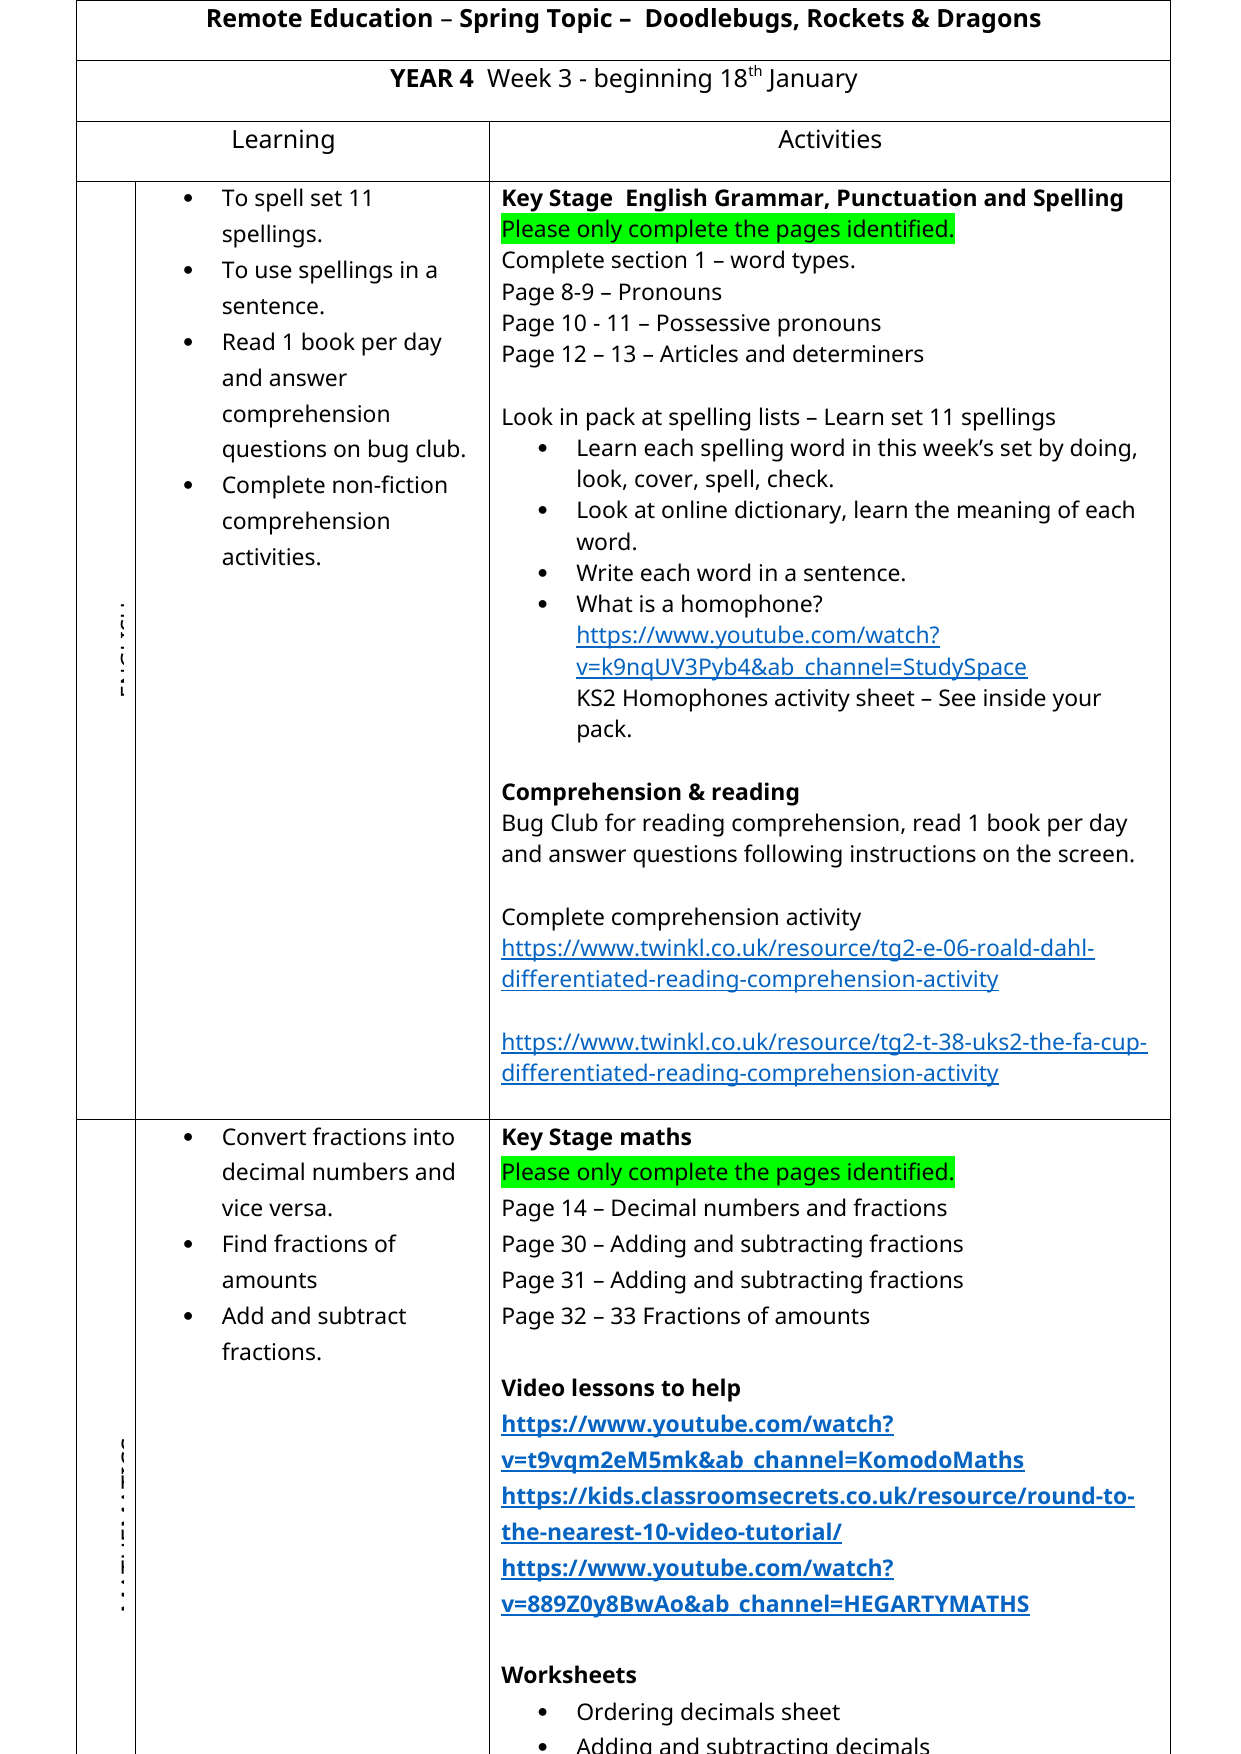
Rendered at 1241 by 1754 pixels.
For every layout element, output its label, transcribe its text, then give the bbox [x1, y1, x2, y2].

table_cell MATHEMATICS [77, 1120, 135, 1754]
table_cell Learning [77, 122, 489, 181]
table_header Remote Education – Spring Topic – Doodlebugs, Rockets & Dragons [77, 1, 1170, 60]
table_cell Key Stage English Grammar, Punctuation and Spelling Please only complete the pages identified. Complete section 1 – word types. Page 8-9 – Pronouns Page 10 - 11 – Possessive pronouns Page 12 – 13 – Articles and determiners Look in pack at spelling lists – Learn set 11 spellings Learn each spelling word in this week’s set by doing, look, cover, spell, check. Look at online dictionary, learn the meaning of each word. Write each word in a sentence. What is a homophone? https://www.youtube.com/watch?v=k9nqUV3Pyb4&ab_channel=StudySpace KS2 Homophones activity sheet – See inside your pack. Comprehension & reading Bug Club for reading comprehension, read 1 book per day and answer questions following instructions on the screen. Complete comprehension activity https://www.twinkl.co.uk/resource/tg2-e-06-roald-dahl-differentiated-reading-comprehension-activity https://www.twinkl.co.uk/resource/tg2-t-38-uks2-the-fa-cup-differentiated-reading-comprehension-activity [490, 182, 1170, 1119]
table_cell To spell set 11 spellings. To use spellings in a sentence. Read 1 book per day and answer comprehension questions on bug club. Complete non-fiction comprehension activities. [136, 182, 489, 1119]
table_cell Activities [490, 122, 1170, 181]
table_cell ENGLISH [77, 182, 135, 1119]
table_cell Convert fractions into decimal numbers and vice versa. Find fractions of amounts Add and subtract fractions. [136, 1120, 489, 1754]
table_cell Key Stage maths Please only complete the pages identified. Page 14 – Decimal numbers and fractions Page 30 – Adding and subtracting fractions Page 31 – Adding and subtracting fractions Page 32 – 33 Fractions of amounts Video lessons to help https://www.youtube.com/watch?v=t9vqm2eM5mk&ab_channel=KomodoMaths https://kids.classroomsecrets.co.uk/resource/round-to-the-nearest-10-video-tutorial/ https://www.youtube.com/watch?v=889Z0y8BwAo&ab_channel=HEGARTYMATHS Worksheets Ordering decimals sheet Adding and subtracting decimals Ordering decimals 0 to 10 with 1 decimal place sheet Would you rather – Fractions of amounts sheet [490, 1120, 1170, 1754]
table_cell YEAR 4 Week 3 - beginning 18th January [77, 61, 1170, 121]
